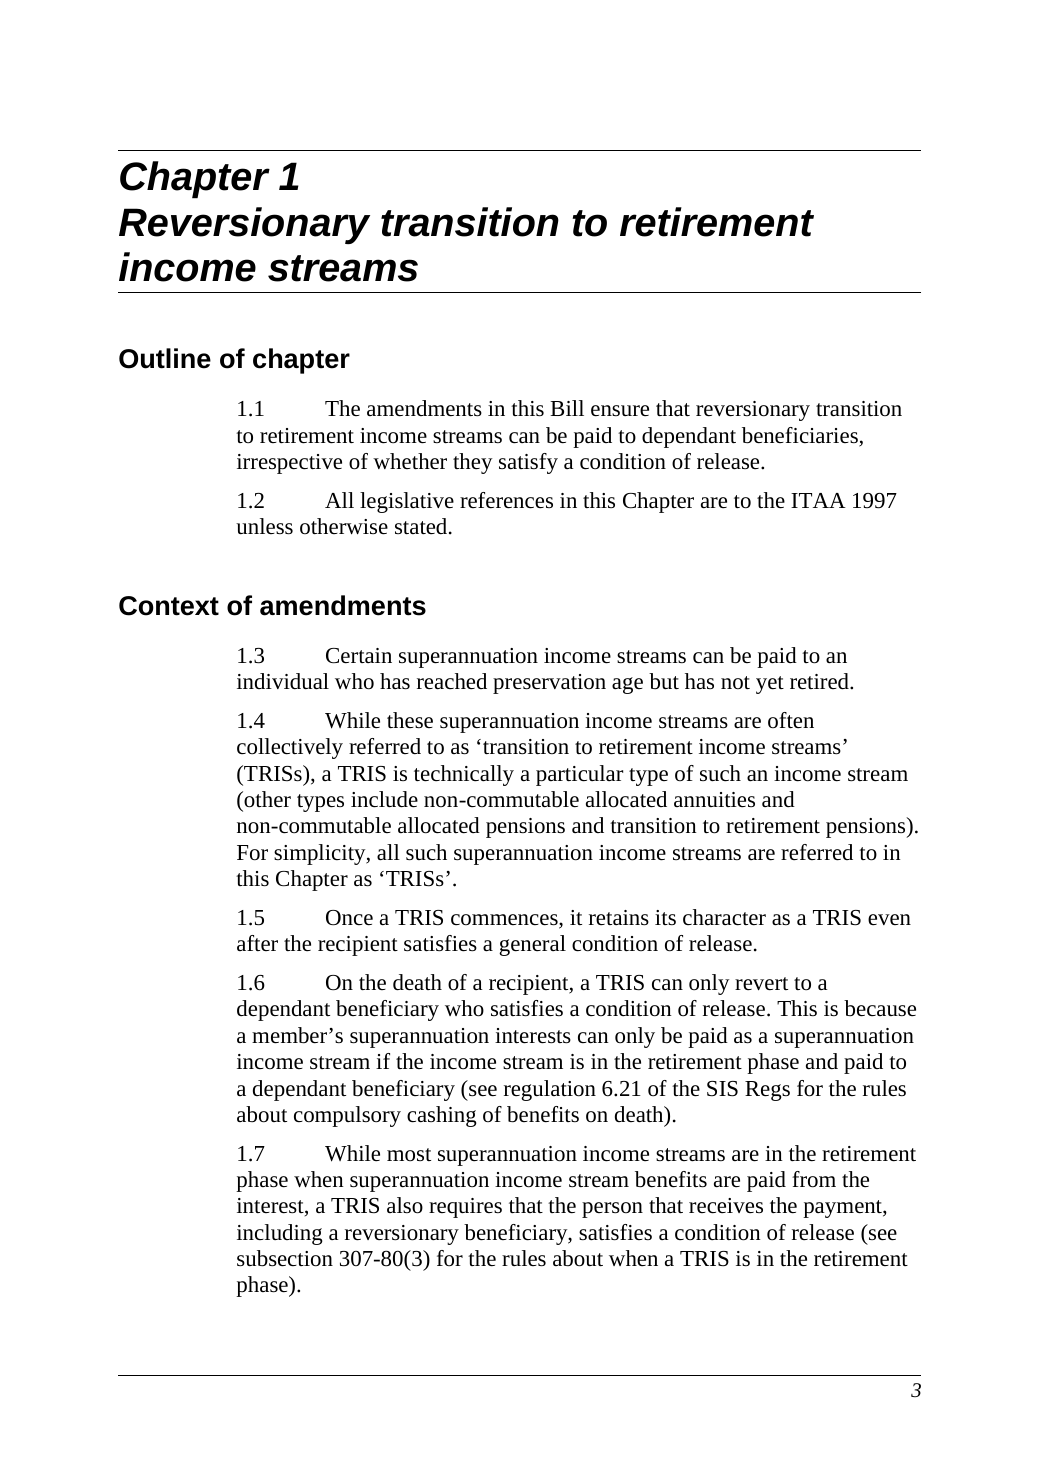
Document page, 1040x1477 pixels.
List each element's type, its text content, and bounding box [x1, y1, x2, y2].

text While most superannuation income streams are in the retirement phase when superannuation income stream benefits are paid from the interest, a TRIS also requires that the person that receives the payment, including a reversionary beneficiary, satisfies a condition of release (see subsection 307-80(3) for the rules about when a TRIS is in the retirement phase). [236, 1140, 921, 1298]
subtitle Outline of chapter [118, 343, 921, 374]
text On the death of a recipient, a TRIS can only revert to a dependant beneficiary who satisfies a condition of release. This is because a member’s superannuation interests can only be paid as a superannuation income stream if the income stream is in the retirement phase and paid to a dependant beneficiary (see regulation 6.21 of the SIS Regs for the rules about compulsory cashing of benefits on death). [236, 969, 921, 1127]
text Certain superannuation income streams can be paid to an individual who has reached preservation age but has not yet retired. [236, 642, 921, 694]
text While these superannuation income streams are often collectively referred to as ‘transition to retirement income streams’ (TRISs), a TRIS is technically a particular type of such an income stream (other types include non-commutable allocated annuities and non-commutable allocated pensions and transition to retirement pensions). For simplicity, all such superannuation income streams are referred to in this Chapter as ‘TRISs’. [236, 707, 921, 891]
subtitle Context of amendments [118, 590, 921, 621]
subtitle Reversionary transition to retirement income streams [118, 151, 921, 292]
text The amendments in this Bill ensure that reversionary transition to retirement income streams can be paid to dependant beneficiaries, irrespective of whether they satisfy a condition of release. [236, 395, 921, 474]
text Once a TRIS commences, it retains its character as a TRIS even after the recipient satisfies a general condition of release. [236, 904, 921, 957]
text All legislative references in this Chapter are to the ITAA 1997 unless otherwise stated. [236, 487, 921, 540]
